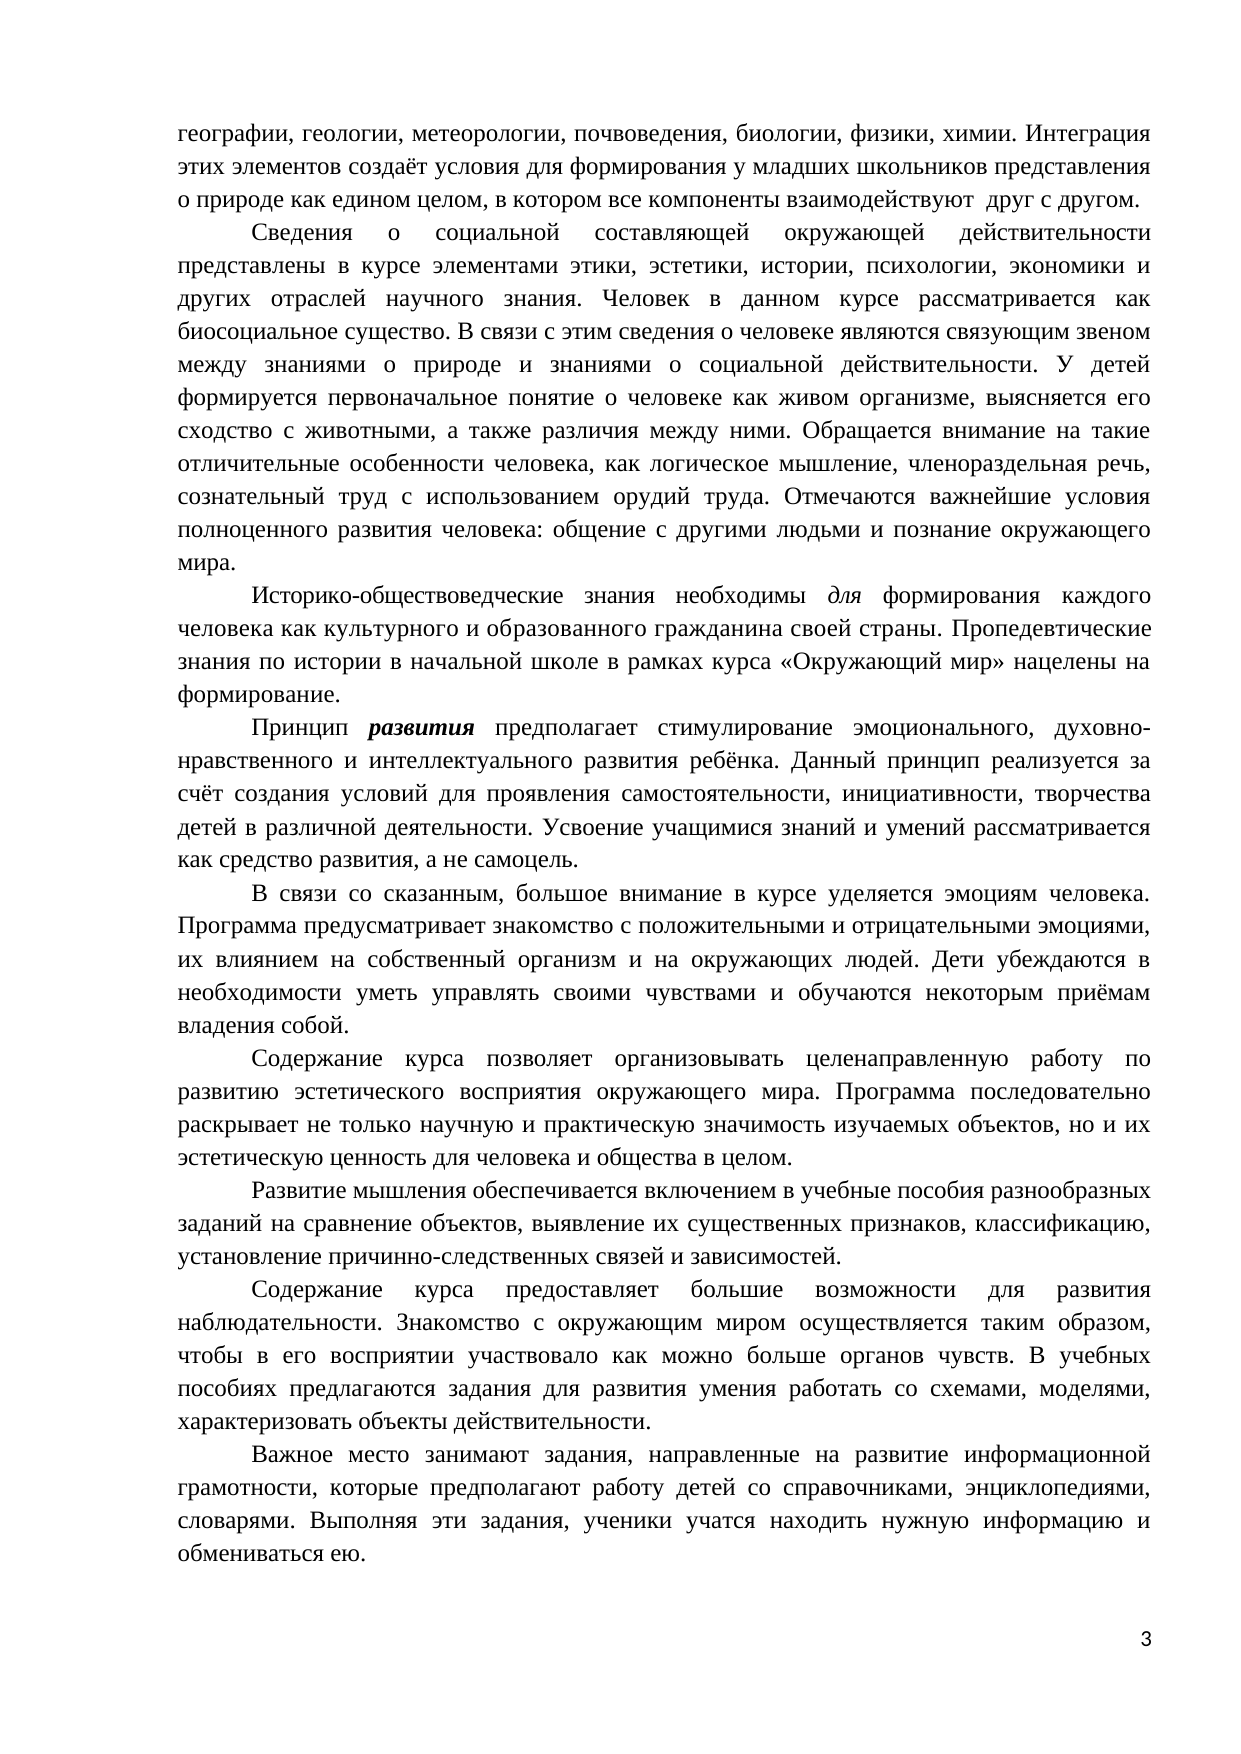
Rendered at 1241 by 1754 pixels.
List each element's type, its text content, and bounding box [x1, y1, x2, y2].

text Сведения о социальной составляющей окружающей действительности представлены в курсе элементами этики, эстетики, истории, психологии, экономики и других отраслей научного знания. Человек в данном курсе рассматривается как биосоциальное существо. В связи с этим сведения о человеке являются связующим звеном между знаниями о природе и знаниями о социальной действительности. У детей формируется первоначальное понятие о человеке как живом организме, выясняется его сходство с животными, а также различия между ними. Обращается внимание на такие отличительные особенности человека, как логическое мышление, членораздельная речь, сознательный труд с использованием орудий труда. Отмечаются важнейшие условия полноценного развития человека: общение с другими людьми и познание окружающего мира. [177, 217, 1152, 576]
text Историко-обществоведческие знания необходимы для формирования каждого человека как культурного и образованного гражданина своей страны. Пропедевтические знания по истории в начальной школе в рамках курса «Окружающий мир» нацелены на формирование. [177, 580, 1152, 708]
text Принцип развития предполагает стимулирование эмоционального, духовно-нравственного и интеллектуального развития ребёнка. Данный принцип реализуется за счёт создания условий для проявления самостоятельности, инициативности, творчества детей в различной деятельности. Усвоение учащимися знаний и умений рассматривается как средство развития, а не самоцель. [177, 712, 1152, 873]
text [177, 118, 1152, 213]
text В связи со сказанным, большое внимание в курсе уделяется эмоциям человека. Программа предусматривает знакомство с положительными и отрицательными эмоциями, их влиянием на собственный организм и на окружающих людей. Дети убеждаются в необходимости уметь управлять своими чувствами и обучаются некоторым приёмам владения собой. [177, 878, 1152, 1038]
text Важное место занимают задания, направленные на развитие информационной грамотности, которые предполагают работу детей со справочниками, энциклопедиями, словарями. Выполняя эти задания, ученики учатся находить нужную информацию и обмениваться ею. [177, 1439, 1152, 1567]
text Развитие мышления обеспечивается включением в учебные пособия разнообразных заданий на сравнение объектов, выявление их существенных признаков, классификацию, установление причинно-следственных связей и зависимостей. [177, 1175, 1152, 1269]
text Содержание курса предоставляет большие возможности для развития наблюдательности. Знакомство с окружающим миром осуществляется таким образом, чтобы в его восприятии участвовало как можно больше органов чувств. В учебных пособиях предлагаются задания для развития умения работать со схемами, моделями, характеризовать объекты действительности. [177, 1274, 1152, 1435]
text Содержание курса позволяет организовывать целенаправленную работу по развитию эстетического восприятия окружающего мира. Программа последовательно раскрывает не только научную и практическую значимость изучаемых объектов, но и их эстетическую ценность для человека и общества в целом. [177, 1043, 1152, 1171]
